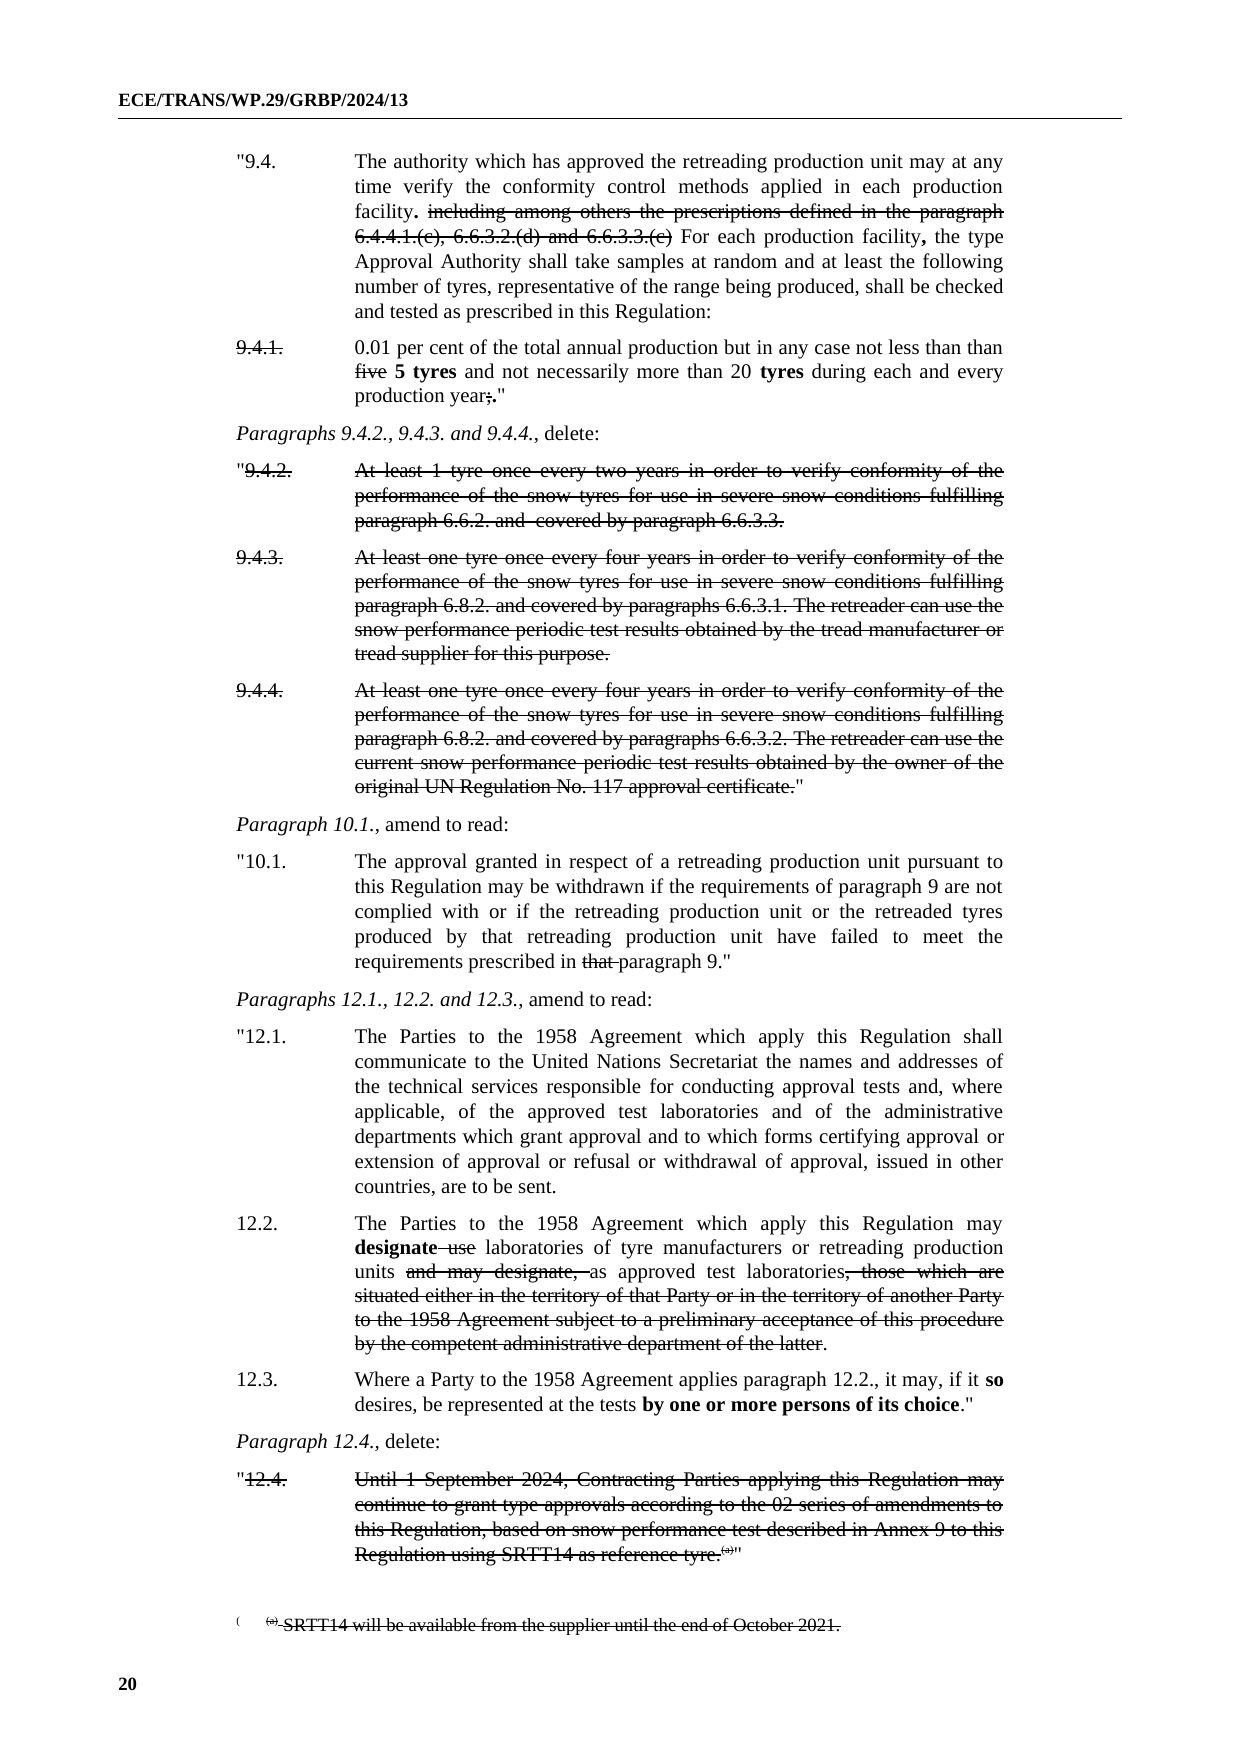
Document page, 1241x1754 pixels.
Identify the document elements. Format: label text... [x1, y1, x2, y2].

text "12.1. The Parties to the 1958 Agreement which apply this Regulation shall communicate to the United Nations Secretariat the names and addresses of the technical services responsible for conducting approval tests and, where applicable, of the approved test laboratories and of the administrative departments which grant approval and to which forms certifying approval or extension of approval or refusal or withdrawal of approval, issued in other countries, are to be sent. [236, 1023, 1004, 1198]
text Paragraph 12.4., delete: [236, 1428, 1004, 1453]
text 9.4.3. At least one tyre once every four years in order to verify conformity of the performance of the snow tyres for use in severe snow conditions fulfilling paragraph 6.8.2. and covered by paragraphs 6.6.3.1. The retreader can use the snow performance periodic test results obtained by the tread manufacturer or tread supplier for this purpose. [236, 545, 1004, 665]
text "10.1. The approval granted in respect of a retreading production unit pursuant to this Regulation may be withdrawn if the requirements of paragraph 9 are not complied with or if the retreading production unit or the retreaded tyres produced by that retreading production unit have failed to meet the requirements prescribed in that paragraph 9." [236, 848, 1004, 973]
text 12.3. Where a Party to the 1958 Agreement applies paragraph 12.2., it may, if it so desires, be represented at the tests by one or more persons of its choice." [236, 1367, 1004, 1416]
text "12.4. Until 1 September 2024, Contracting Parties applying this Regulation may continue to grant type approvals according to the 02 series of amendments to this Regulation, based on snow performance test described in Annex 9 to this Regulation using SRTT14 as reference tyre.(a)" [236, 1466, 1004, 1566]
text 9.4.4. At least one tyre once every four years in order to verify conformity of the performance of the snow tyres for use in severe snow conditions fulfilling paragraph 6.8.2. and covered by paragraphs 6.6.3.2. The retreader can use the current snow performance periodic test results obtained by the owner of the original UN Regulation No. 117 approval certificate." [236, 678, 1004, 798]
text Paragraphs 9.4.2., 9.4.3. and 9.4.4., delete: [236, 420, 1004, 445]
text 12.2. The Parties to the 1958 Agreement which apply this Regulation may designate use laboratories of tyre manufacturers or retreading production units and may designate, as approved test laboratories, those which are situated either in the territory of that Party or in the territory of another Party to the 1958 Agreement subject to a preliminary acceptance of this procedure by the competent administrative department of the latter. [236, 1211, 1004, 1355]
text 9.4.1. 0.01 per cent of the total annual production but in any case not less than than five 5 tyres and not necessarily more than 20 tyres during each and every production year;." [236, 335, 1004, 407]
text Paragraphs 12.1., 12.2. and 12.3., amend to read: [236, 986, 1004, 1011]
text Paragraph 10.1., amend to read: [236, 811, 1004, 836]
text "9.4. The authority which has approved the retreading production unit may at any time verify the conformity control methods applied in each production facility. including among others the prescriptions defined in the paragraph 6.4.4.1.(c), 6.6.3.2.(d) and 6.6.3.3.(c) For each production facility, the type Approval Authority shall take samples at random and at least the following number of tyres, representative of the range being produced, shall be checked and tested as prescribed in this Regulation: [236, 148, 1004, 323]
text "9.4.2. At least 1 tyre once every two years in order to verify conformity of the performance of the snow tyres for use in severe snow conditions fulfilling paragraph 6.6.2. and covered by paragraph 6.6.3.3. [236, 457, 1004, 532]
